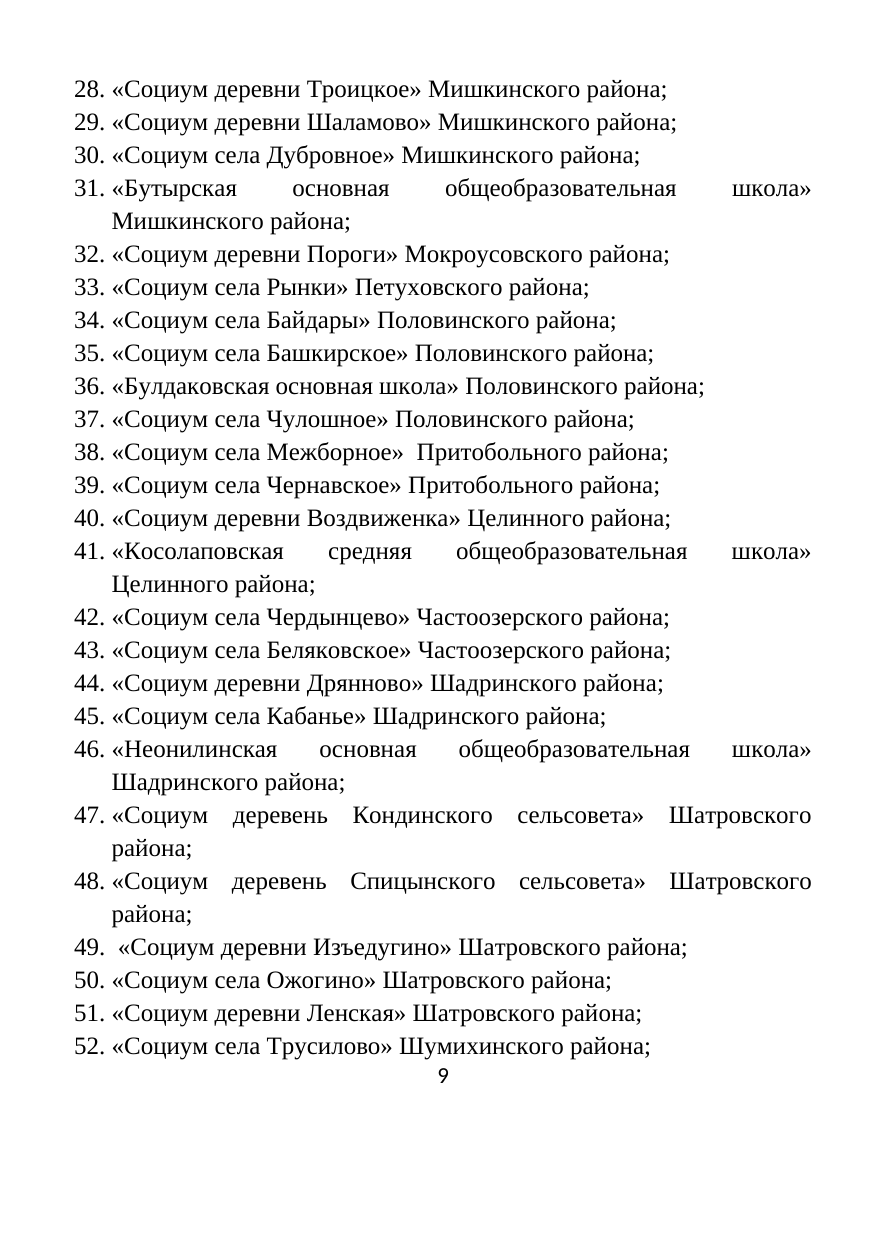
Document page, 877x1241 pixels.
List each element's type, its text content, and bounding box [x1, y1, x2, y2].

list «Социум села Чулошное» Половинского района; [74, 404, 812, 433]
list «Социум села Трусилово» Шумихинского района; [74, 1031, 812, 1060]
list «Социум села Ожогино» Шатровского района; [74, 965, 812, 994]
list «Бутырская основная общеобразовательная школа» Мишкинского района; [74, 173, 812, 235]
list «Косолаповская средняя общеобразовательная школа» Целинного района; [74, 536, 812, 598]
list «Социум села Межборное» Притобольного района; [74, 437, 812, 466]
list «Социум деревни Дрянново» Шадринского района; [74, 668, 812, 697]
list «Социум деревни Шаламово» Мишкинского района; [74, 107, 812, 136]
list «Социум деревень Кондинского сельсовета» Шатровского района; [74, 800, 812, 862]
list «Социум села Байдары» Половинского района; [74, 305, 812, 334]
list «Социум села Беляковское» Частоозерского района; [74, 635, 812, 664]
list «Социум деревни Ленская» Шатровского района; [74, 998, 812, 1027]
list «Социум деревни Троицкое» Мишкинского района; [74, 74, 812, 103]
list «Социум деревни Пороги» Мокроусовского района; [74, 239, 812, 268]
list «Социум села Кабанье» Шадринского района; [74, 701, 812, 730]
list «Социум села Чердынцево» Частоозерского района; [74, 602, 812, 631]
list «Неонилинская основная общеобразовательная школа» Шадринского района; [74, 734, 812, 796]
list «Булдаковская основная школа» Половинского района; [74, 371, 812, 400]
list «Социум деревень Спицынского сельсовета» Шатровского района; [74, 866, 812, 928]
list «Социум села Чернавское» Притобольного района; [74, 470, 812, 499]
list «Социум деревни Воздвиженка» Целинного района; [74, 503, 812, 532]
list «Социум села Башкирское» Половинского района; [74, 338, 812, 367]
list «Социум деревни Изъедугино» Шатровского района; [74, 932, 812, 961]
list «Социум села Рынки» Петуховского района; [74, 272, 812, 301]
list «Социум села Дубровное» Мишкинского района; [74, 140, 812, 169]
